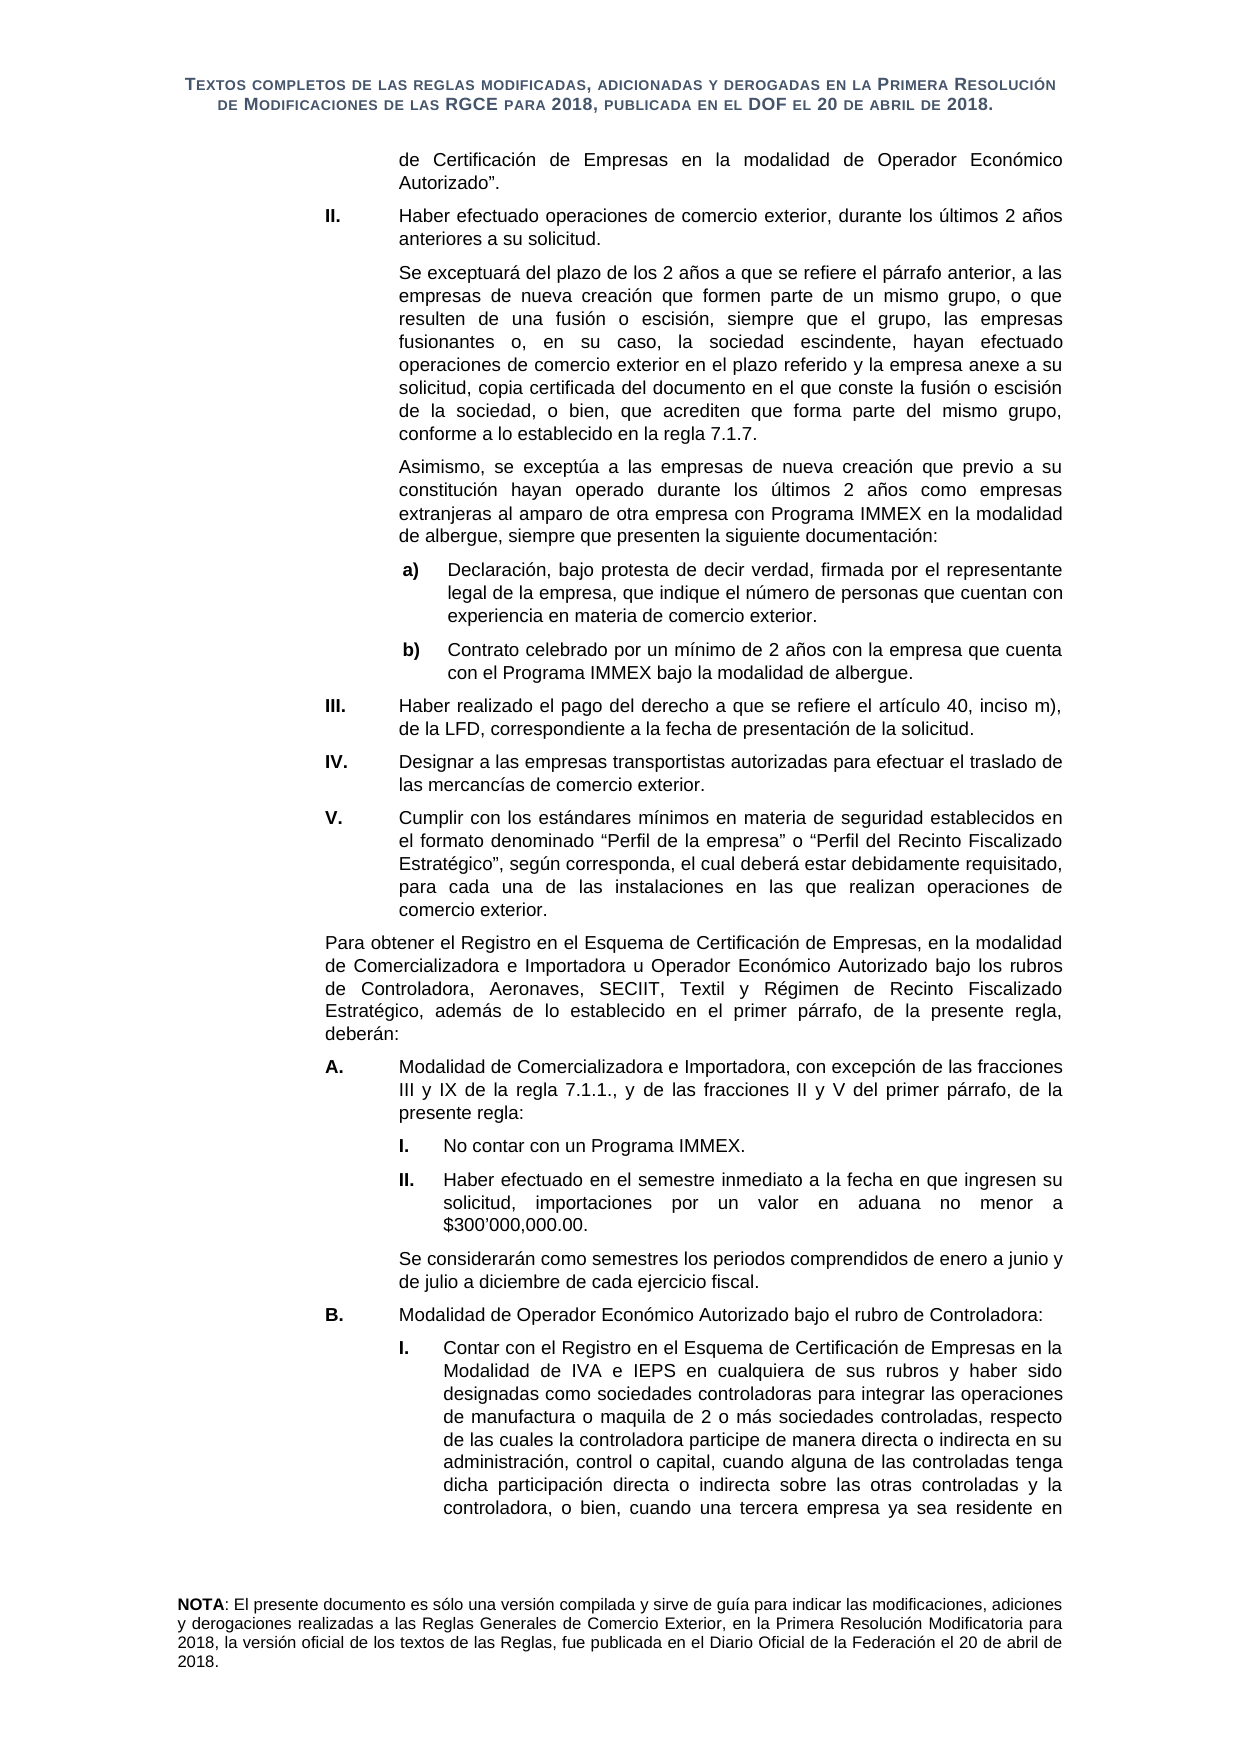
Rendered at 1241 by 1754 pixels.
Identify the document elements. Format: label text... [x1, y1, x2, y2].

text III. Haber realizado el pago del derecho a que se refiere el artículo 40, inciso m), de , correspondiente a la fecha de presentación de la solicitud. [325, 694, 1063, 740]
text a) Declaración, bajo protesta de decir verdad, firmada por el representante legal de la empresa, que indique el número de personas que cuentan con experiencia en materia de comercio exterior. [402, 558, 1063, 627]
text II. Haber efectuado en el semestre inmediato a la fecha en que ingresen su solicitud, importaciones por un valor en aduana no menor a $300’000,000.00. [399, 1168, 1063, 1236]
text A. Modalidad de Comercializadora e Importadora, con excepción de las fracciones III y IX de la regla 7.1.1., y de las fracciones II y V del primer párrafo, de la presente regla: [325, 1056, 1063, 1124]
text Para obtener el Registro en el Esquema de Certificación de Empresas, en la modalidad de Comercializadora e Importadora u Operador Económico Autorizado bajo los rubros de Controladora, Aeronaves, SECIIT, Textil y Régimen de Recinto Fiscalizado Estratégico, además de lo establecido en el primer párrafo, de la presente regla, deberán: [207, 931, 1063, 1045]
text B. Modalidad de Operador Económico Autorizado bajo el rubro de Controladora: [325, 1303, 1063, 1326]
text Se considerarán como semestres los periodos comprendidos de enero a junio y de julio a diciembre de cada ejercicio fiscal. [325, 1247, 1063, 1293]
text b) Contrato celebrado por un mínimo de 2 años con la empresa que cuenta con el Programa IMMEX bajo la modalidad de albergue. [402, 638, 1063, 684]
text Se exceptuará del plazo de los 2 años a que se refiere el párrafo anterior, a las empresas de nueva creación que formen parte de un mismo grupo, o que resulten de una fusión o escisión, siempre que el grupo, las empresas fusionantes o, en su caso, la sociedad escindente, hayan efectuado operaciones de comercio exterior en el plazo referido y la empresa anexe a su solicitud, copia certificada del documento en el que conste la fusión o escisión de la sociedad, o bien, que acrediten que forma parte del mismo grupo, conforme a lo establecido en la regla 7.1.7. [399, 261, 1063, 445]
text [325, 148, 1063, 194]
text I. No contar con un Programa IMMEX. [399, 1135, 1063, 1157]
text V. Cumplir con los estándares mínimos en materia de seguridad establecidos en el formato denominado “Perfil de la empresa” o “Perfil del Recinto Fiscalizado Estratégico”, según corresponda, el cual deberá estar debidamente requisitado, para cada una de las instalaciones en las que realizan operaciones de comercio exterior. [325, 807, 1063, 921]
text Asimismo, se exceptúa a las empresas de nueva creación que previo a su constitución hayan operado durante los últimos 2 años como empresas extranjeras al amparo de otra empresa con Programa IMMEX en la modalidad de albergue, siempre que presenten la siguiente documentación: [399, 456, 1063, 548]
text II. Haber efectuado operaciones de comercio exterior, durante los últimos 2 años anteriores a su solicitud. [325, 204, 1063, 250]
text IV. Designar a las empresas transportistas autorizadas para efectuar el traslado de las mercancías de comercio exterior. [325, 750, 1063, 796]
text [399, 1336, 1063, 1519]
